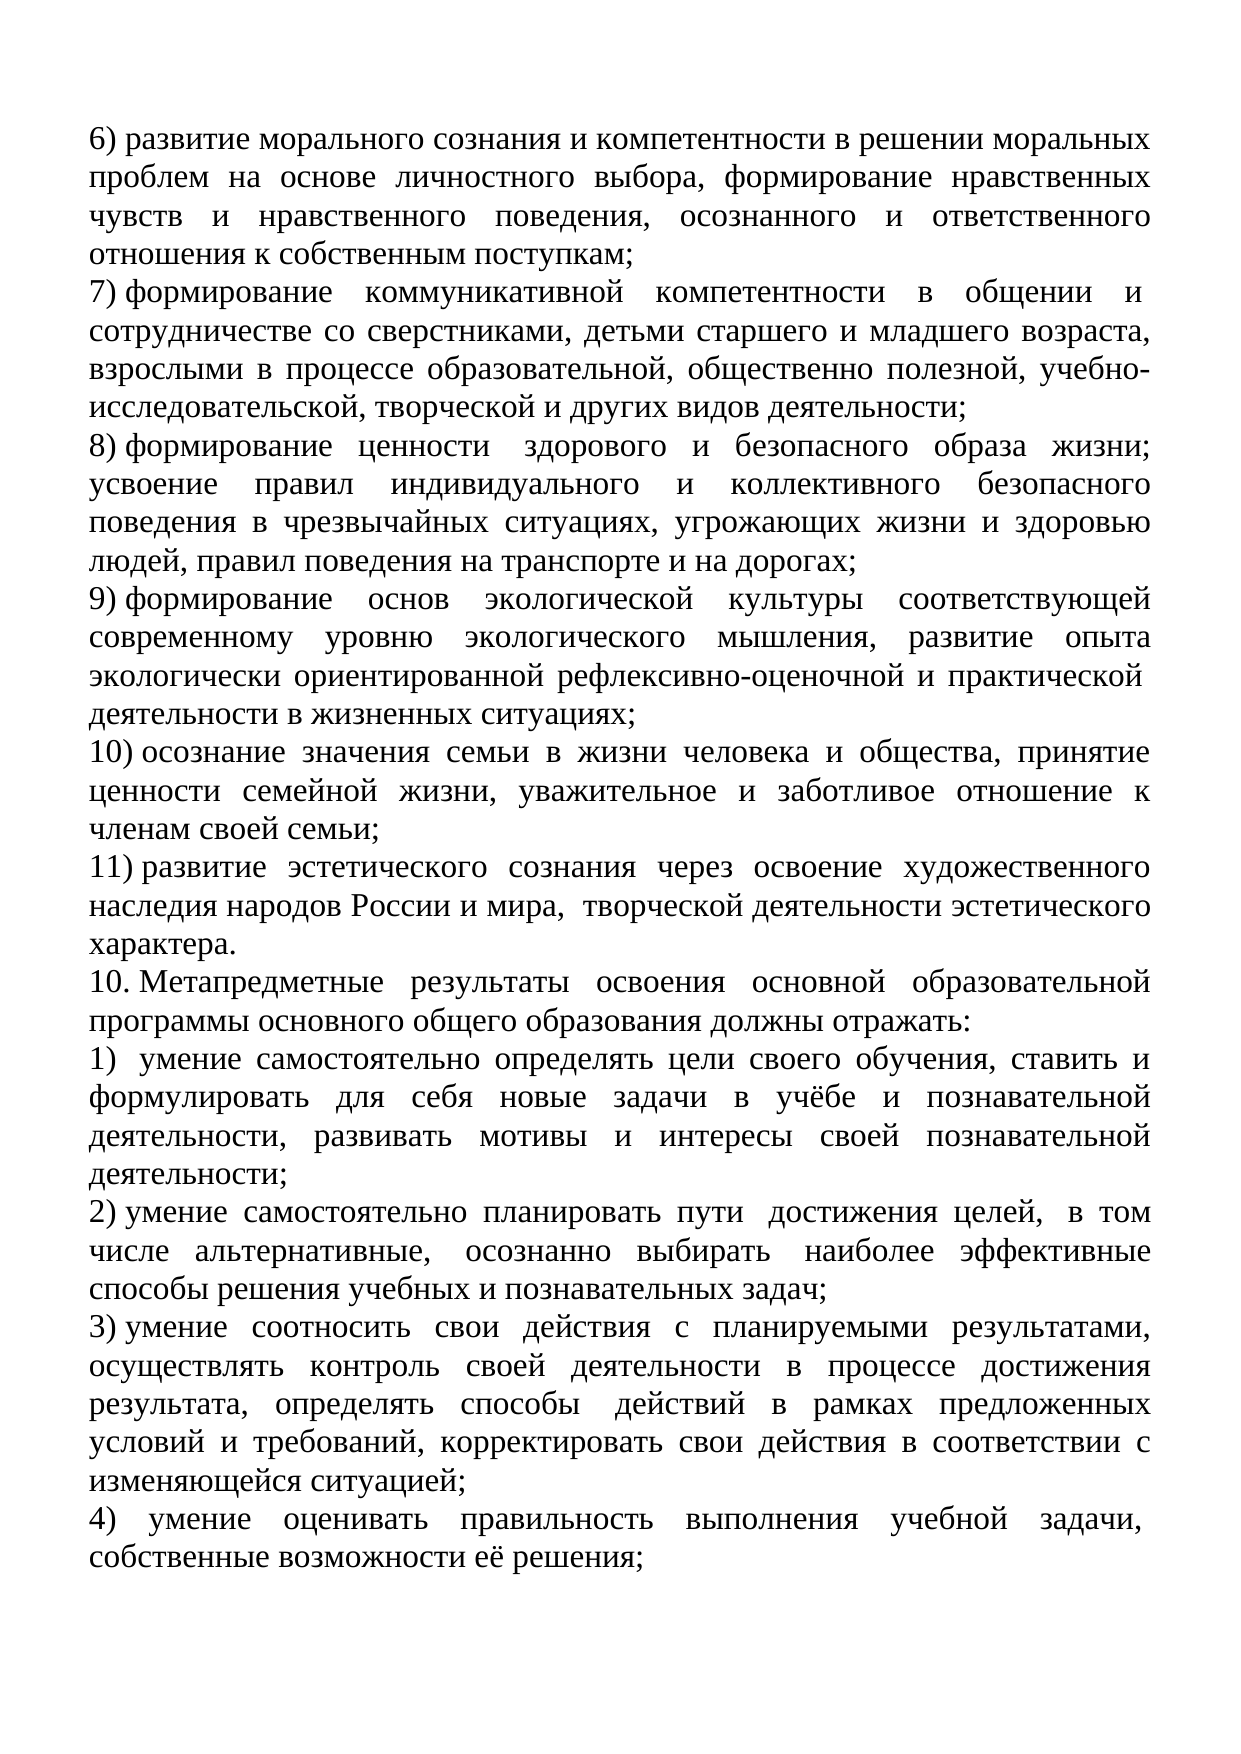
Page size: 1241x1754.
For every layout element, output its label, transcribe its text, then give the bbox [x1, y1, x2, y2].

text 9) формирование основ экологической культуры соответствующей современному уровню экологического мышления, развитие опыта экологически ориентированной рефлексивно-оценочной и практической деятельности в жизненных ситуациях; [89, 578, 1152, 731]
text 2) умение самостоятельно планировать пути достижения целей, в том числе альтернативные, осознанно выбирать наиболее эффективные способы решения учебных и познавательных задач; [89, 1191, 1152, 1306]
text 8) формирование ценности здорового и безопасного образа жизни; усвоение правил индивидуального и коллективного безопасного поведения в чрезвычайных ситуациях, угрожающих жизни и здоровью людей, правил поведения на транспорте и на дорогах; [89, 425, 1152, 578]
text 3) умение соотносить свои действия с планируемыми результатами, осуществлять контроль своей деятельности в процессе достижения результата, определять способы действий в рамках предложенных условий и требований, корректировать свои действия в соответствии с изменяющейся ситуацией; [89, 1306, 1152, 1498]
text 7) формирование коммуникативной компетентности в общении и сотрудничестве со сверстниками, детьми старшего и младшего возраста, взрослыми в процессе образовательной, общественно полезной, учебно-исследовательской, творческой и других видов деятельности; [89, 271, 1152, 425]
text 10) осознание значения семьи в жизни человека и общества, принятие ценности семейной жизни, уважительное и заботливое отношение к членам своей семьи; [89, 731, 1152, 846]
text 4) умение оценивать правильность выполнения учебной задачи, собственные возможности её решения; [89, 1498, 1152, 1575]
text 10. Метапредметные результаты освоения основной образовательной программы основного общего образования должны отражать: [89, 961, 1152, 1038]
text 6) развитие морального сознания и компетентности в решении моральных проблем на основе личностного выбора, формирование нравственных чувств и нравственного поведения, осознанного и ответственного отношения к собственным поступкам; [89, 118, 1152, 271]
text 1) умение самостоятельно определять цели своего обучения, ставить и формулировать для себя новые задачи в учёбе и познавательной деятельности, развивать мотивы и интересы своей познавательной деятельности; [89, 1038, 1152, 1191]
text 11) развитие эстетического сознания через освоение художественного наследия народов России и мира, творческой деятельности эстетического характера. [89, 846, 1152, 961]
